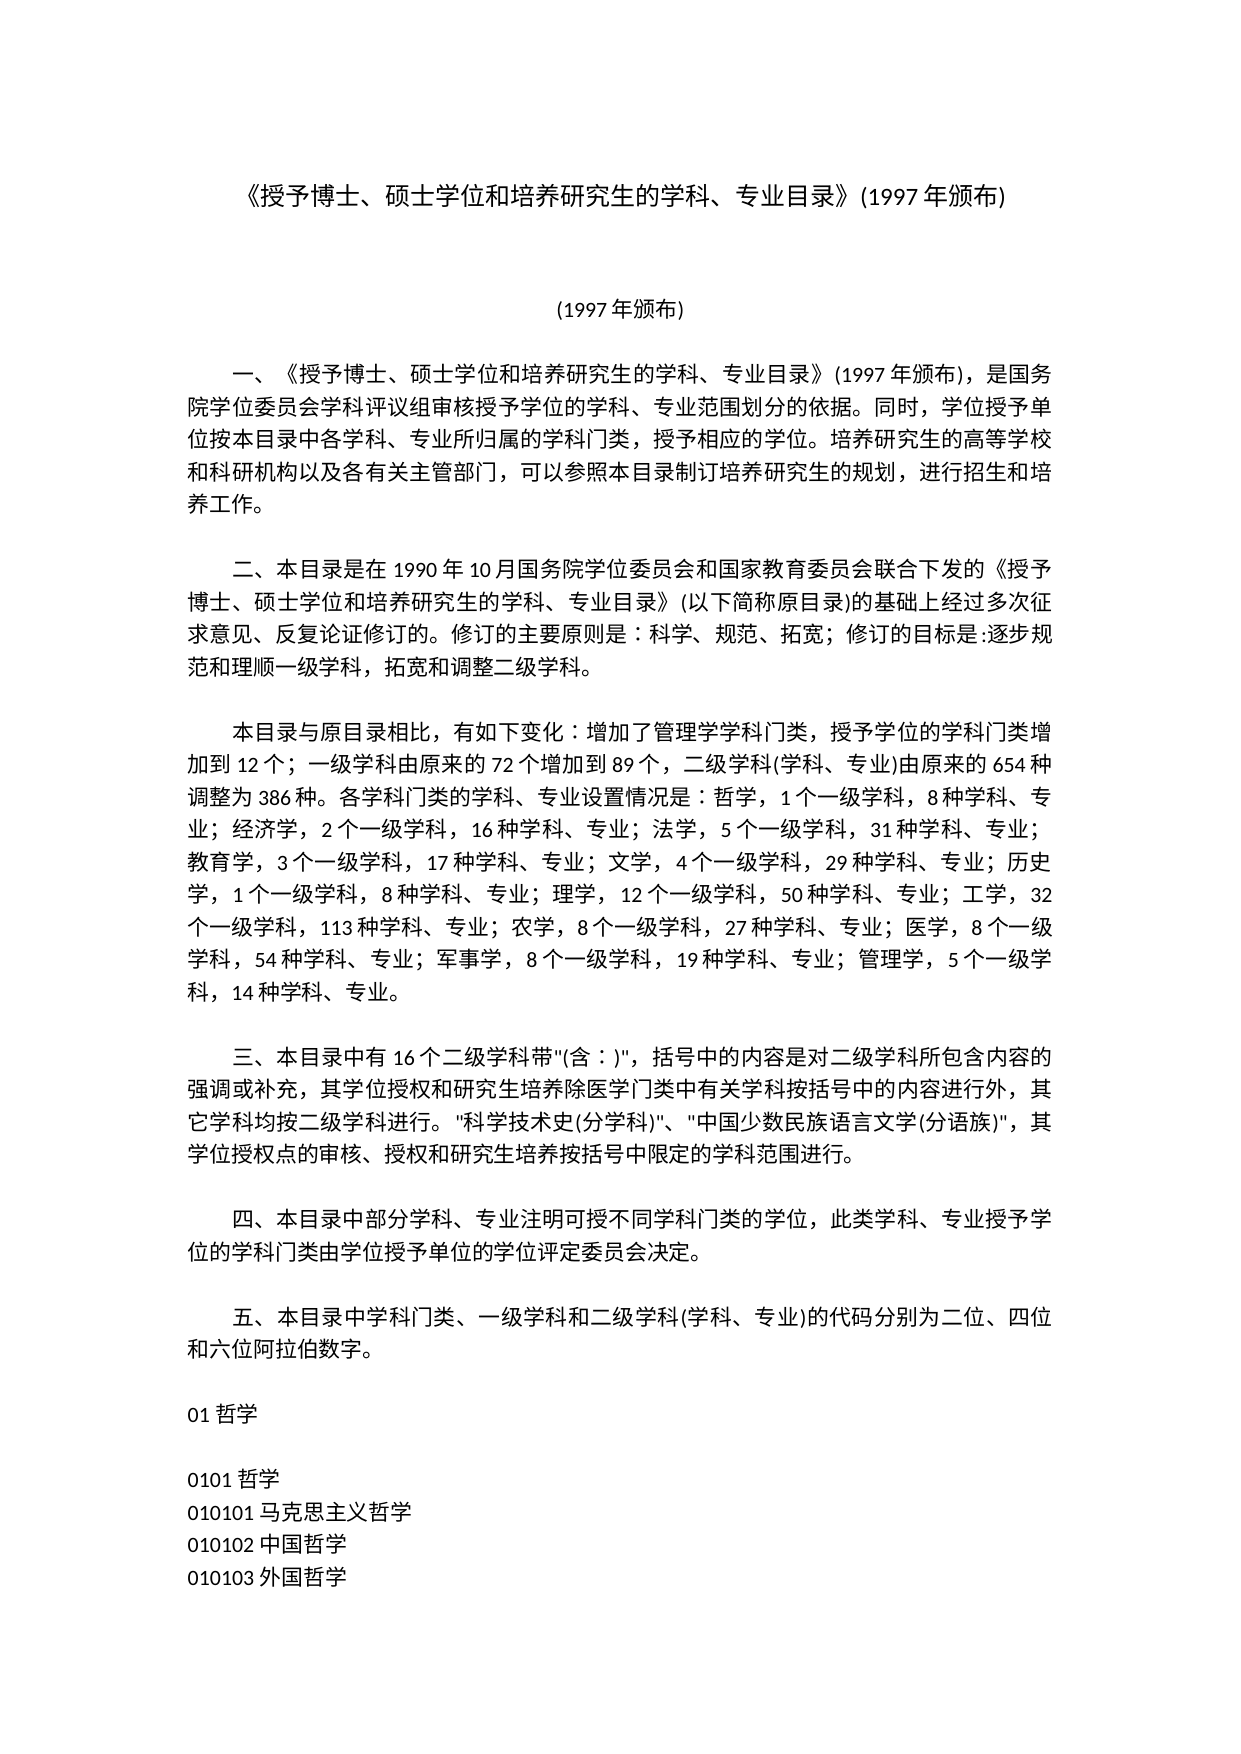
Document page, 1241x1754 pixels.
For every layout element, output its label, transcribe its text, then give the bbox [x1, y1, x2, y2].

text 四、本目录中部分学科、专业注明可授不同学科门类的学位，此类学科、专业授予学位的学科门类由学位授予单位的学位评定委员会决定。 [187, 1202, 1053, 1267]
text 本目录与原目录相比，有如下变化∶增加了管理学学科门类，授予学位的学科门类增加到12个；一级学科由原来的72个增加到89个，二级学科(学科、专业)由原来的654种调整为386种。各学科门类的学科、专业设置情况是∶哲学，1个一级学科，8种学科、专业；经济学，2个一级学科，16种学科、专业；法学，5个一级学科，31种学科、专业；教育学，3个一级学科，17种学科、专业；文学，4个一级学科，29种学科、专业；历史学，1个一级学科，8种学科、专业；理学，12个一级学科，50种学科、专业；工学，32个一级学科，113种学科、专业；农学，8个一级学科，27种学科、专业；医学，8个一级学科，54种学科、专业；军事学，8个一级学科，19种学科、专业；管理学，5个一级学科，14种学科、专业。 [187, 714, 1053, 1007]
text 《授予博士、硕士学位和培养研究生的学科、专业目录》(1997年颁布) [187, 162, 1053, 227]
text 五、本目录中学科门类、一级学科和二级学科(学科、专业)的代码分别为二位、四位和六位阿拉伯数字。 [187, 1299, 1053, 1364]
text 三、本目录中有16个二级学科带"(含∶)"，括号中的内容是对二级学科所包含内容的强调或补充，其学位授权和研究生培养除医学门类中有关学科按括号中的内容进行外，其它学科均按二级学科进行。"科学技术史(分学科)"、"中国少数民族语言文学(分语族)"，其学位授权点的审核、授权和研究生培养按括号中限定的学科范围进行。 [187, 1039, 1053, 1169]
text 二、本目录是在1990年10月国务院学位委员会和国家教育委员会联合下发的《授予博士、硕士学位和培养研究生的学科、专业目录》(以下简称原目录)的基础上经过多次征求意见、反复论证修订的。修订的主要原则是∶科学、规范、拓宽；修订的目标是:逐步规范和理顺一级学科，拓宽和调整二级学科。 [187, 552, 1053, 682]
text 010101 马克思主义哲学 [187, 1494, 1053, 1527]
text 010103 外国哲学 [187, 1559, 1053, 1592]
text 01 哲学 [187, 1397, 1053, 1429]
text 一、《授予博士、硕士学位和培养研究生的学科、专业目录》(1997年颁布)，是国务院学位委员会学科评议组审核授予学位的学科、专业范围划分的依据。同时，学位授予单位按本目录中各学科、专业所归属的学科门类，授予相应的学位。培养研究生的高等学校和科研机构以及各有关主管部门，可以参照本目录制订培养研究生的规划，进行招生和培养工作。 [187, 357, 1053, 519]
text 010102 中国哲学 [187, 1527, 1053, 1559]
text 0101 哲学 [187, 1462, 1053, 1494]
text (1997年颁布) [187, 292, 1053, 324]
